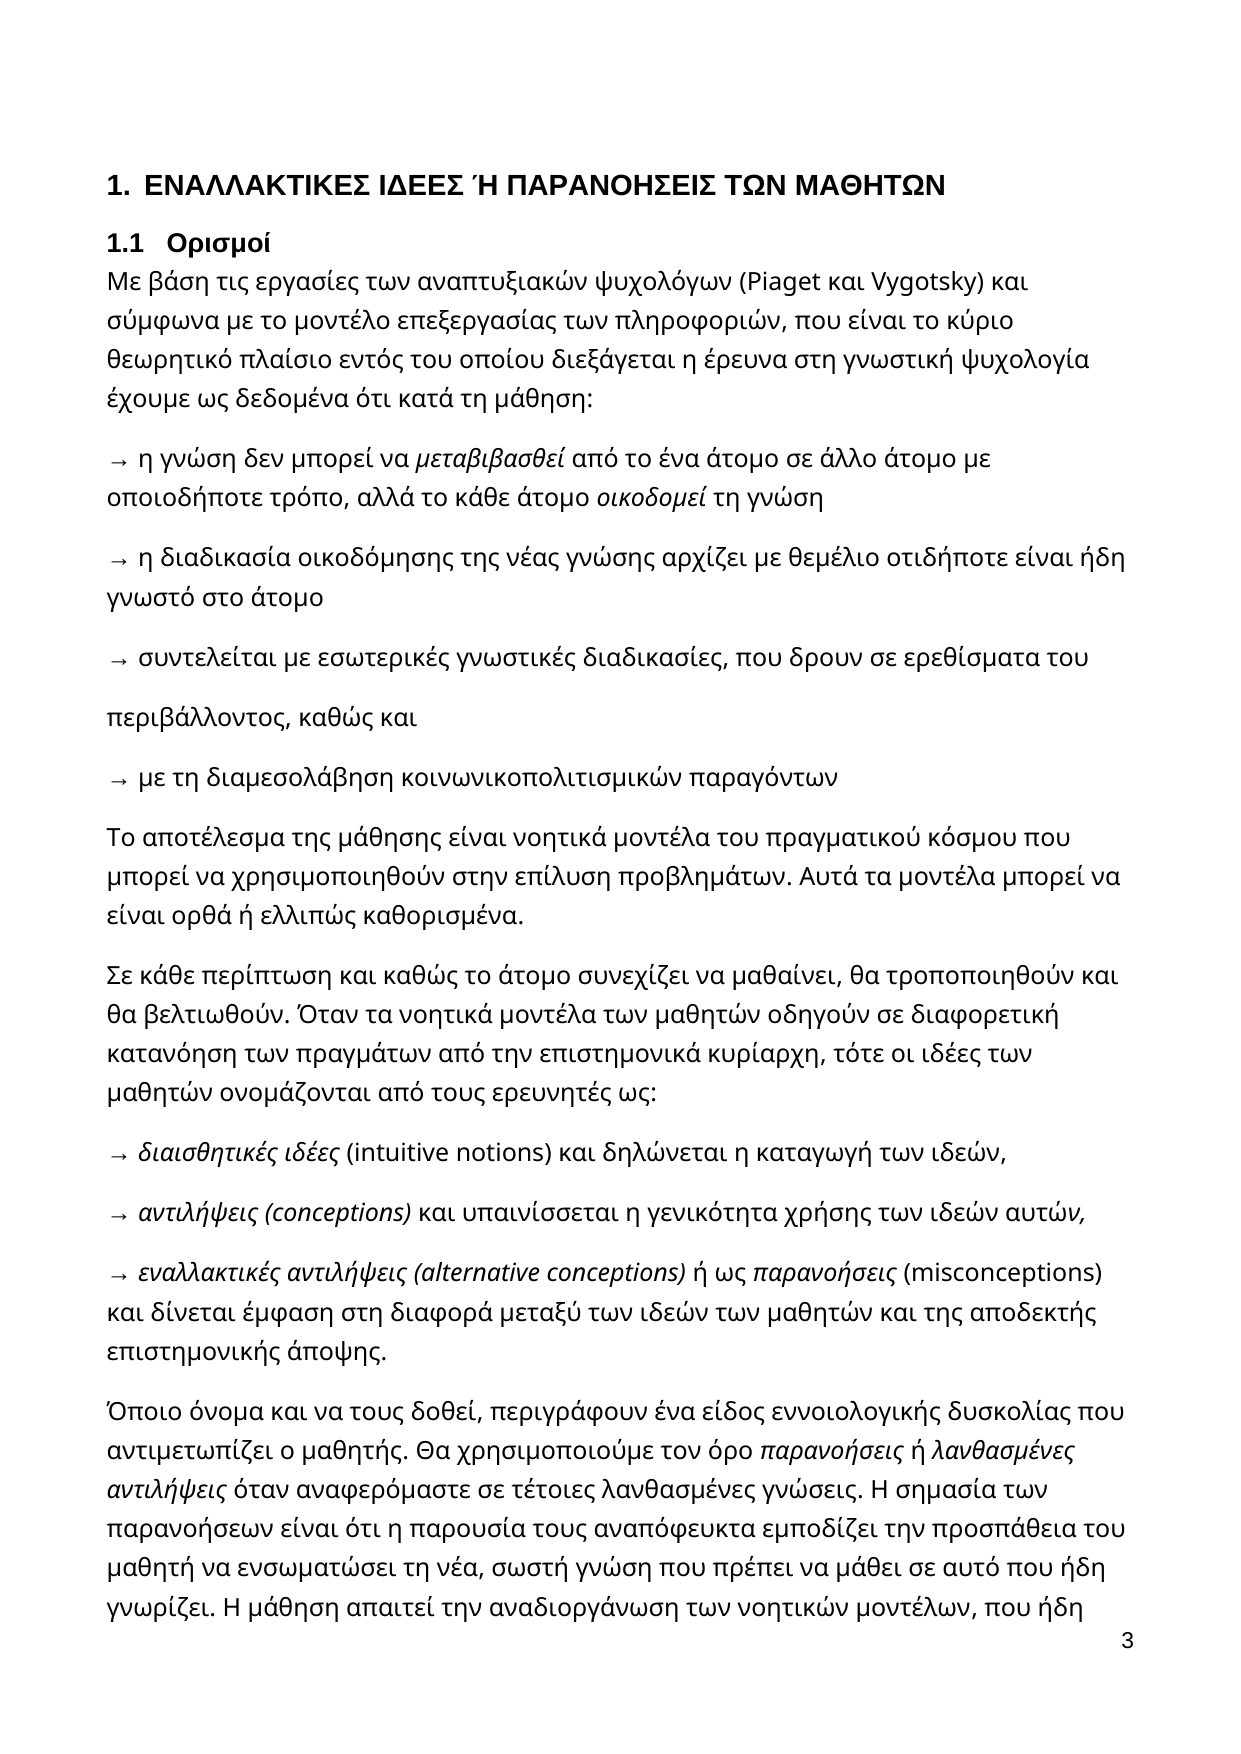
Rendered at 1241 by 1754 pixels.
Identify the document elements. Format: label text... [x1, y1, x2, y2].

subtitle Ορισμοί [106, 227, 1134, 259]
text → η διαδικασία οικοδόμησης της νέας γνώσης αρχίζει με θεμέλιο οτιδήποτε είναι ήδη γνωστό στο άτομο [106, 540, 1134, 613]
text Σε κάθε περίπτωση και καθώς το άτομο συνεχίζει να μαθαίνει, θα τροποποιηθούν και θα βελτιωθούν. Όταν τα νοητικά μοντέλα των μαθητών οδηγούν σε διαφορετική κατανόηση των πραγμάτων από την επιστημονικά κυρίαρχη, τότε οι ιδέες των μαθητών ονομάζονται από τους ερευνητές ως: [106, 958, 1134, 1109]
text Το αποτέλεσμα της μάθησης είναι νοητικά μοντέλα του πραγματικού κόσμου που μπορεί να χρησιμοποιηθούν στην επίλυση προβλημάτων. Αυτά τα μοντέλα μπορεί να είναι ορθά ή ελλιπώς καθορισμένα. [106, 819, 1134, 932]
subtitle ΕΝΑΛΛΑΚΤΙΚΕΣ ΙΔΕΕΣ Ή ΠΑΡΑΝΟΗΣΕΙΣ ΤΩΝ ΜΑΘΗΤΩΝ [106, 168, 1134, 202]
text Με βάση τις εργασίες των αναπτυξιακών ψυχολόγων (Piaget και Vygotsky) και σύμφωνα με το μοντέλο επεξεργασίας των πληροφοριών, που είναι το κύριο θεωρητικό πλαίσιο εντός του οποίου διεξάγεται η έρευνα στη γνωστική ψυχολογία έχουμε ως δεδομένα ότι κατά τη μάθηση: [106, 263, 1134, 415]
text → συντελείται με εσωτερικές γνωστικές διαδικασίες, που δρουν σε ερεθίσματα του [106, 639, 1134, 673]
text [106, 1393, 1134, 1623]
text → αντιλήψεις (conceptions) και υπαινίσσεται η γενικότητα χρήσης των ιδεών αυτών, [106, 1195, 1134, 1229]
text → διαισθητικές ιδέες (intuitive notions) και δηλώνεται η καταγωγή των ιδεών, [106, 1135, 1134, 1169]
text → εναλλακτικές αντιλήψεις (alternative conceptions) ή ως παρανοήσεις (misconceptions) και δίνεται έμφαση στη διαφορά μεταξύ των ιδεών των μαθητών και της αποδεκτής επιστημονικής άποψης. [106, 1255, 1134, 1367]
text περιβάλλοντος, καθώς και [106, 699, 1134, 733]
text → η γνώση δεν μπορεί να μεταβιβασθεί από το ένα άτομο σε άλλο άτομο με οποιοδήποτε τρόπο, αλλά το κάθε άτομο οικοδομεί τη γνώση [106, 441, 1134, 514]
text → με τη διαμεσολάβηση κοινωνικοπολιτισμικών παραγόντων [106, 759, 1134, 793]
